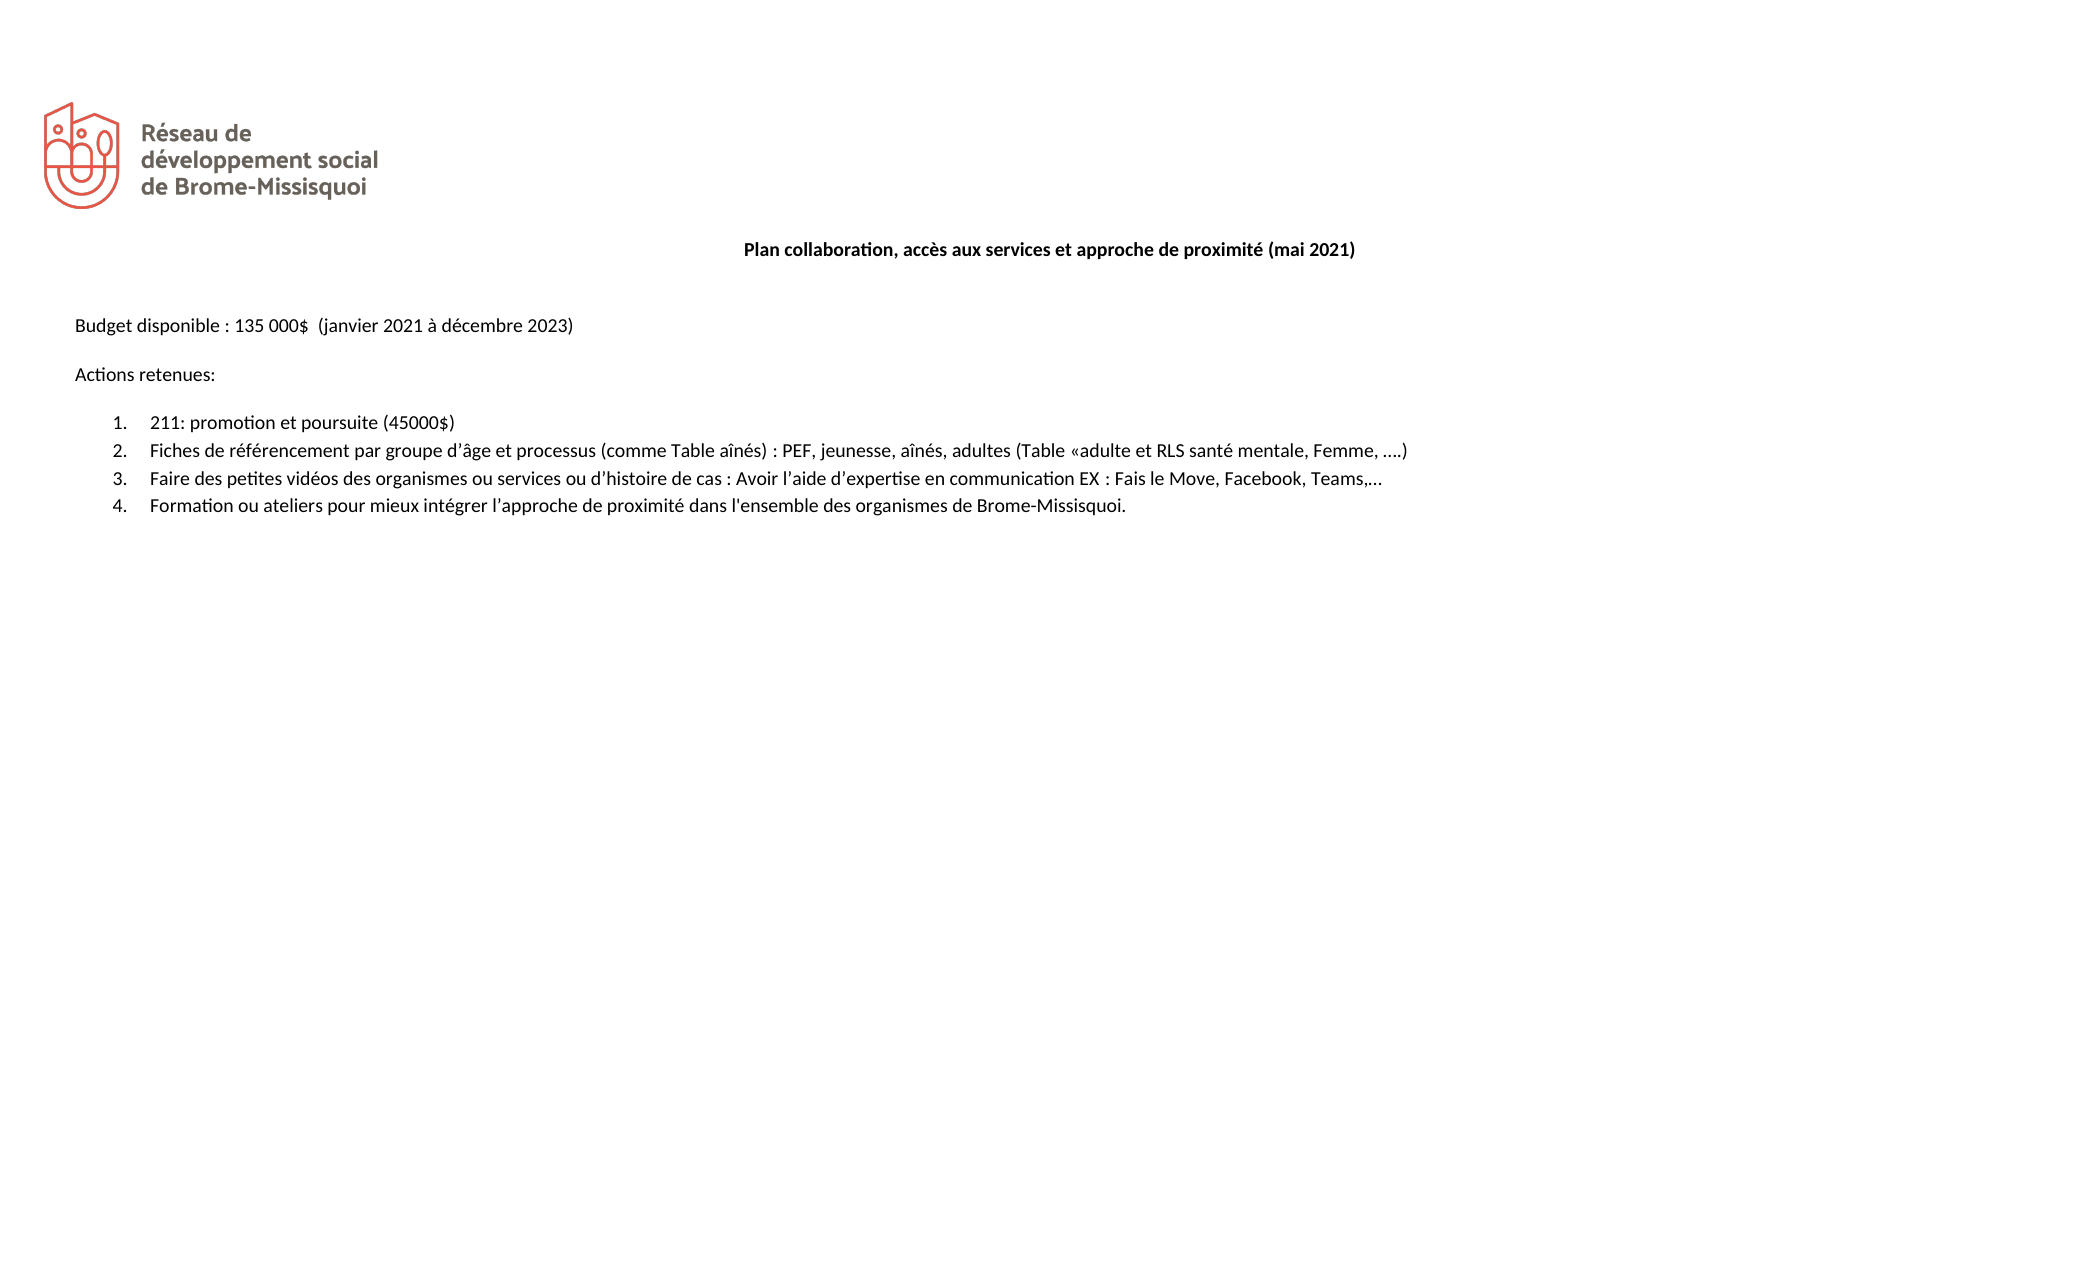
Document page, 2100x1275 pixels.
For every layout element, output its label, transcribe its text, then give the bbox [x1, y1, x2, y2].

list 211: promotion et poursuite (45000$) [112, 411, 2025, 435]
text Plan collaboration, accès aux services et approche de proximité (mai 2021) [75, 237, 2025, 261]
list Fiches de référencement par groupe d’âge et processus (comme Table aînés) : PEF, jeunesse, aînés, adultes (Table «adulte et RLS santé mentale, Femme, ….) [112, 438, 2025, 462]
list Formation ou ateliers pour mieux intégrer l’approche de proximité dans l'ensemble des organismes de Brome-Missisquoi. [112, 494, 2025, 518]
text Actions retenues: [75, 362, 2025, 386]
picture [16, 73, 407, 238]
list Faire des petites vidéos des organismes ou services ou d’histoire de cas : Avoir l’aide d’expertise en communication EX : Fais le Move, Facebook, Teams,… [112, 466, 2025, 490]
text Budget disponible : 135 000$ (janvier 2021 à décembre 2023) [75, 313, 2025, 338]
